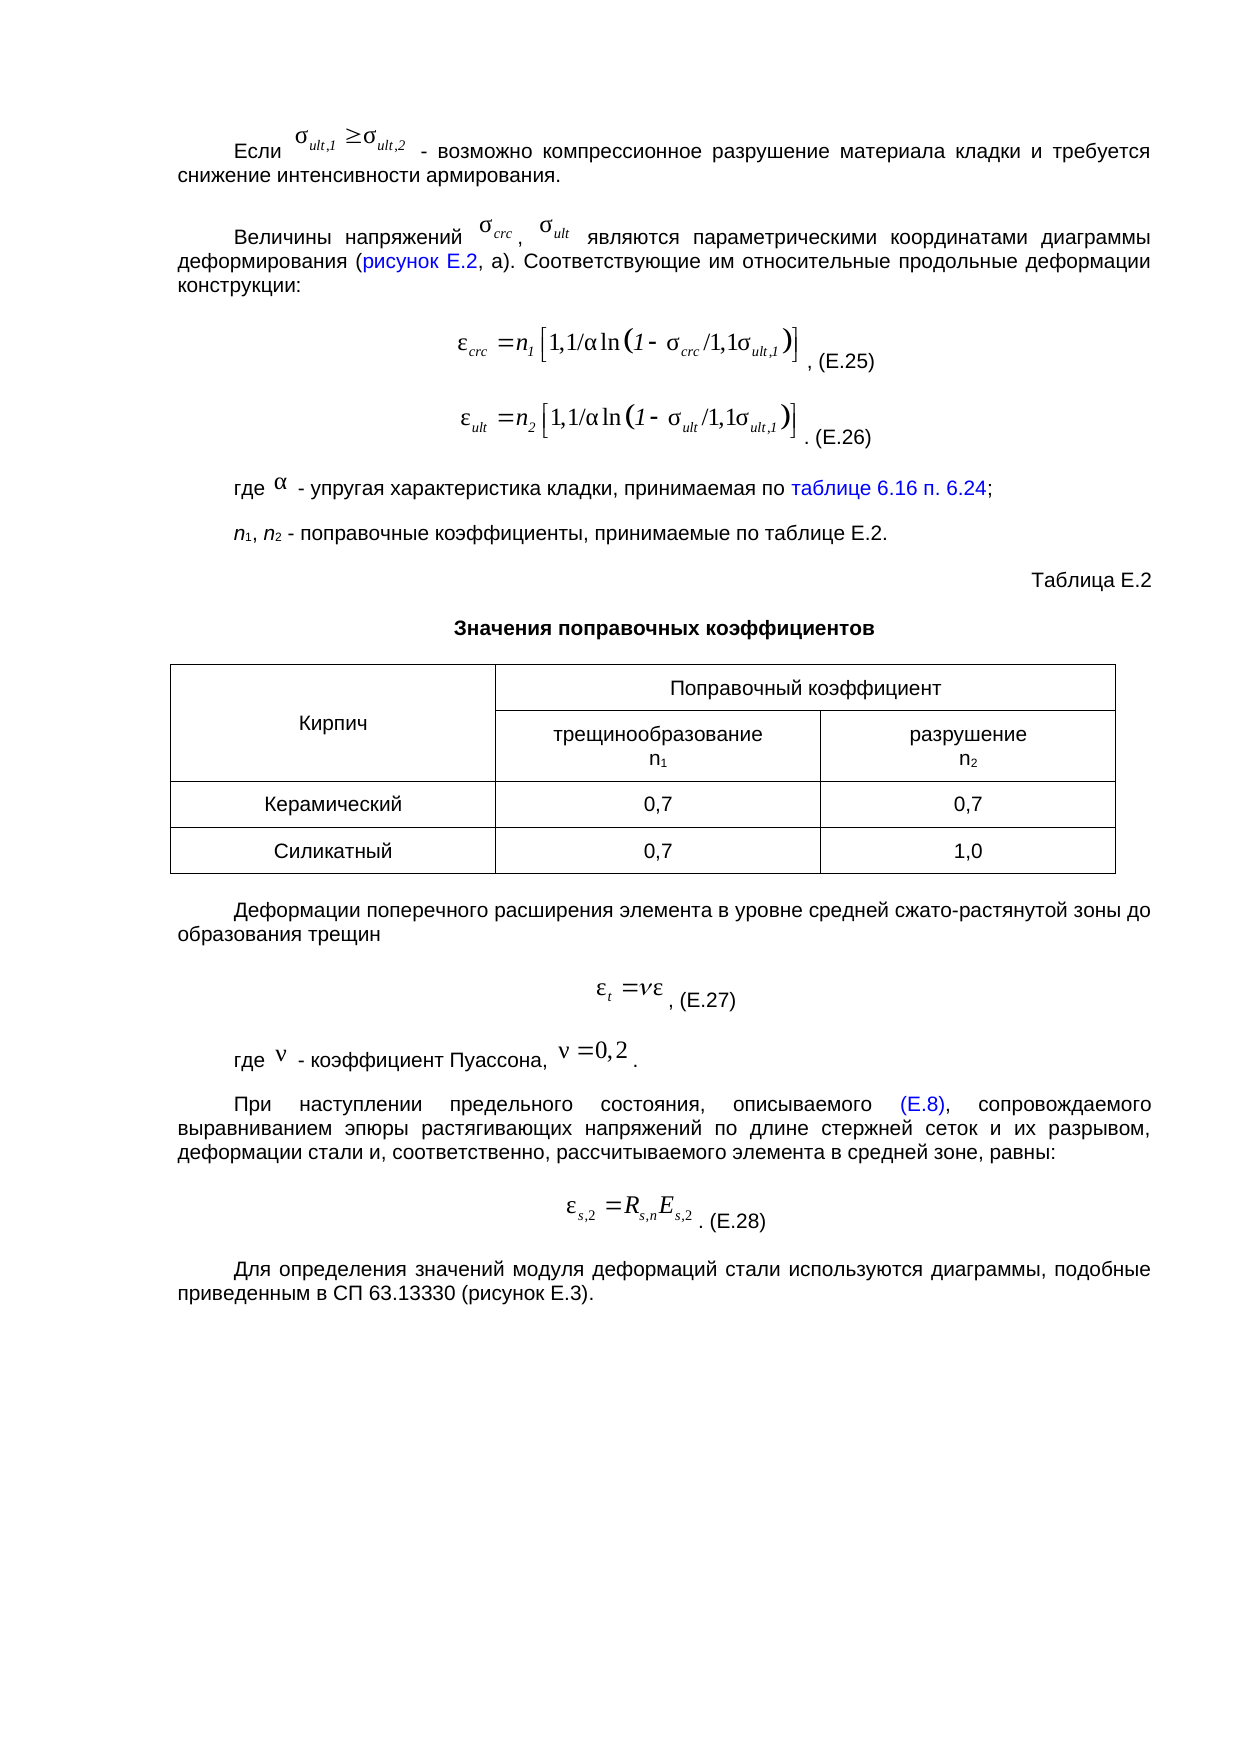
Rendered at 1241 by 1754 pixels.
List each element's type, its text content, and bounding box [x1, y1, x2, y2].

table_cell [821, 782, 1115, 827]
text Таблица Е.2 [177, 568, 1152, 592]
text , (Е.27) [177, 970, 1152, 1012]
text Величины напряжений , являются параметрическими координатами диаграммы деформирования (рисунок Е.2, а). Соответствующие им относительные продольные деформации конструкции: [177, 207, 1152, 297]
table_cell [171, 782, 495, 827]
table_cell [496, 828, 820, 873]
text n1, n2 - поправочные коэффициенты, принимаемые по таблице Е.2. [177, 520, 1152, 544]
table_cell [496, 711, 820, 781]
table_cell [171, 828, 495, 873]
text Значения поправочных коэффициентов [177, 616, 1152, 640]
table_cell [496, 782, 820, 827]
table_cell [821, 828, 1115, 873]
text При наступлении предельного состояния, описываемого (Е.8), сопровождаемого выравниванием эпюры растягивающих напряжений по длине стержней сеток и их разрывом, деформации стали и, соответственно, рассчитываемого элемента в средней зоне, равны: [177, 1092, 1152, 1164]
text где - упругая характеристика кладки, принимаемая по таблице 6.16 п. 6.24; [177, 473, 1152, 499]
text . (Е.28) [177, 1188, 1152, 1232]
text где - коэффициент Пуассона, . [177, 1036, 1152, 1071]
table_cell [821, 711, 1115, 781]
text Деформации поперечного расширения элемента в уровне средней сжато-растянутой зоны до образования трещин [177, 898, 1152, 946]
text , (Е.25) [177, 321, 1152, 373]
text Для определения значений модуля деформаций стали используются диаграммы, подобные приведенным в СП 63.13330 (рисунок Е.3). [177, 1256, 1152, 1304]
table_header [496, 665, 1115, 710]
text Если - возможно компрессионное разрушение материала кладки и требуется снижение интенсивности армирования. [177, 118, 1152, 186]
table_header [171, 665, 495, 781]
text . (Е.26) [177, 397, 1152, 449]
